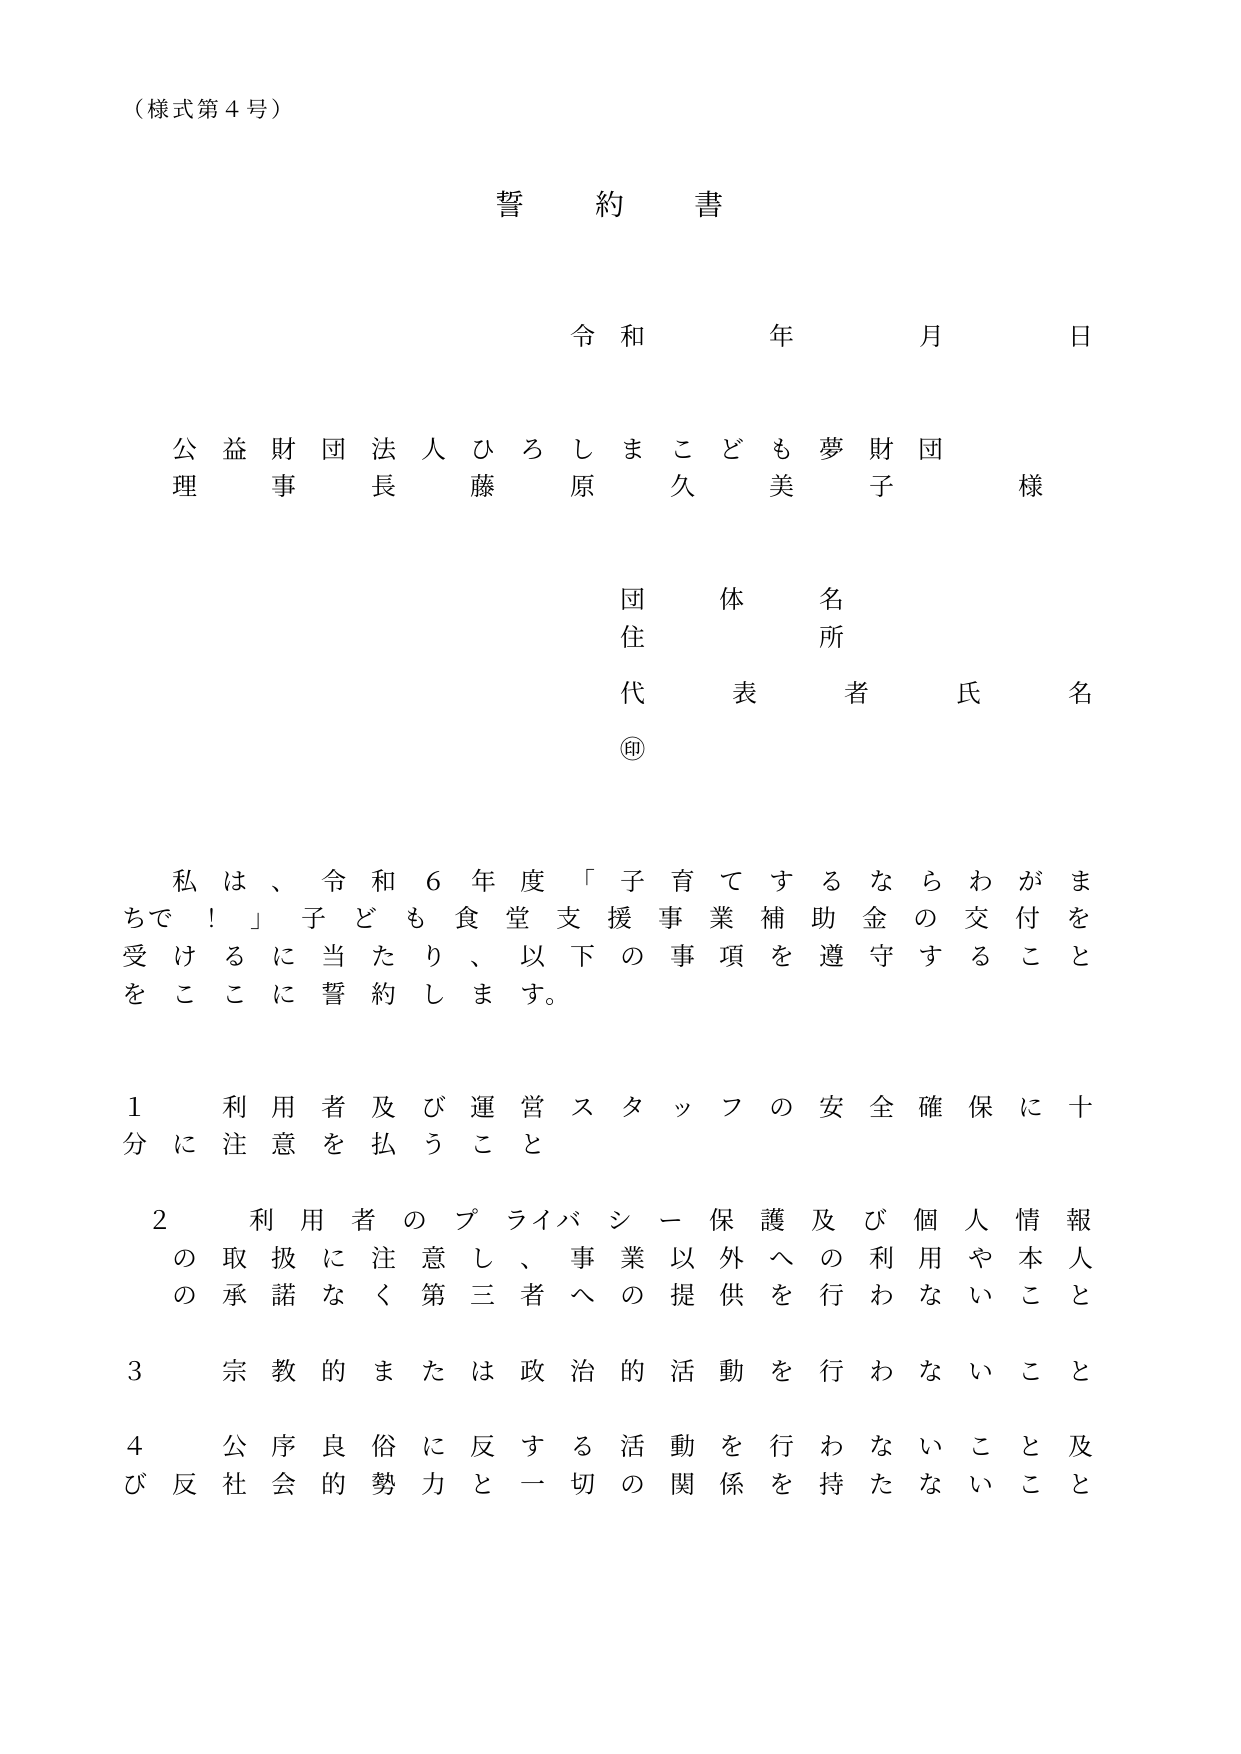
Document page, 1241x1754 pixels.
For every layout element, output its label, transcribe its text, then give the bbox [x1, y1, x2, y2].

text ２ 利用者のプライバシー保護及び個人情報の取扱に注意し、事業以外への利用や本人 の承諾なく第三者への提供を行わないこと [129, 1200, 1118, 1313]
text 公益財団法人ひろしまこども夢財団 [122, 428, 1118, 466]
text 令和 年 月 日 [122, 315, 1118, 353]
text 理 事 長 藤 原 久 美 子 様 [122, 466, 1118, 504]
text ３ 宗教的または政治的活動を行わないこと [122, 1351, 1118, 1388]
text 私は、令和６年度「子育てするならわがまちで！」子ども食堂支援事業補助金の交付を受けるに当たり、以下の事項を遵守することをここに誓約します。 [122, 860, 1118, 1011]
text （様式第４号） [122, 89, 1118, 127]
text 住 所 [602, 617, 1118, 655]
text 誓 約 書 [122, 164, 1118, 240]
text １ 利用者及び運営スタッフの安全確保に十分に注意を払うこと [122, 1087, 1118, 1162]
text ４ 公序良俗に反する活動を行わないこと及び反社会的勢力と一切の関係を持たないこと [122, 1426, 1118, 1501]
text 団 体 名 [602, 579, 1118, 617]
text 代表者氏名 ㊞ [602, 673, 1118, 767]
